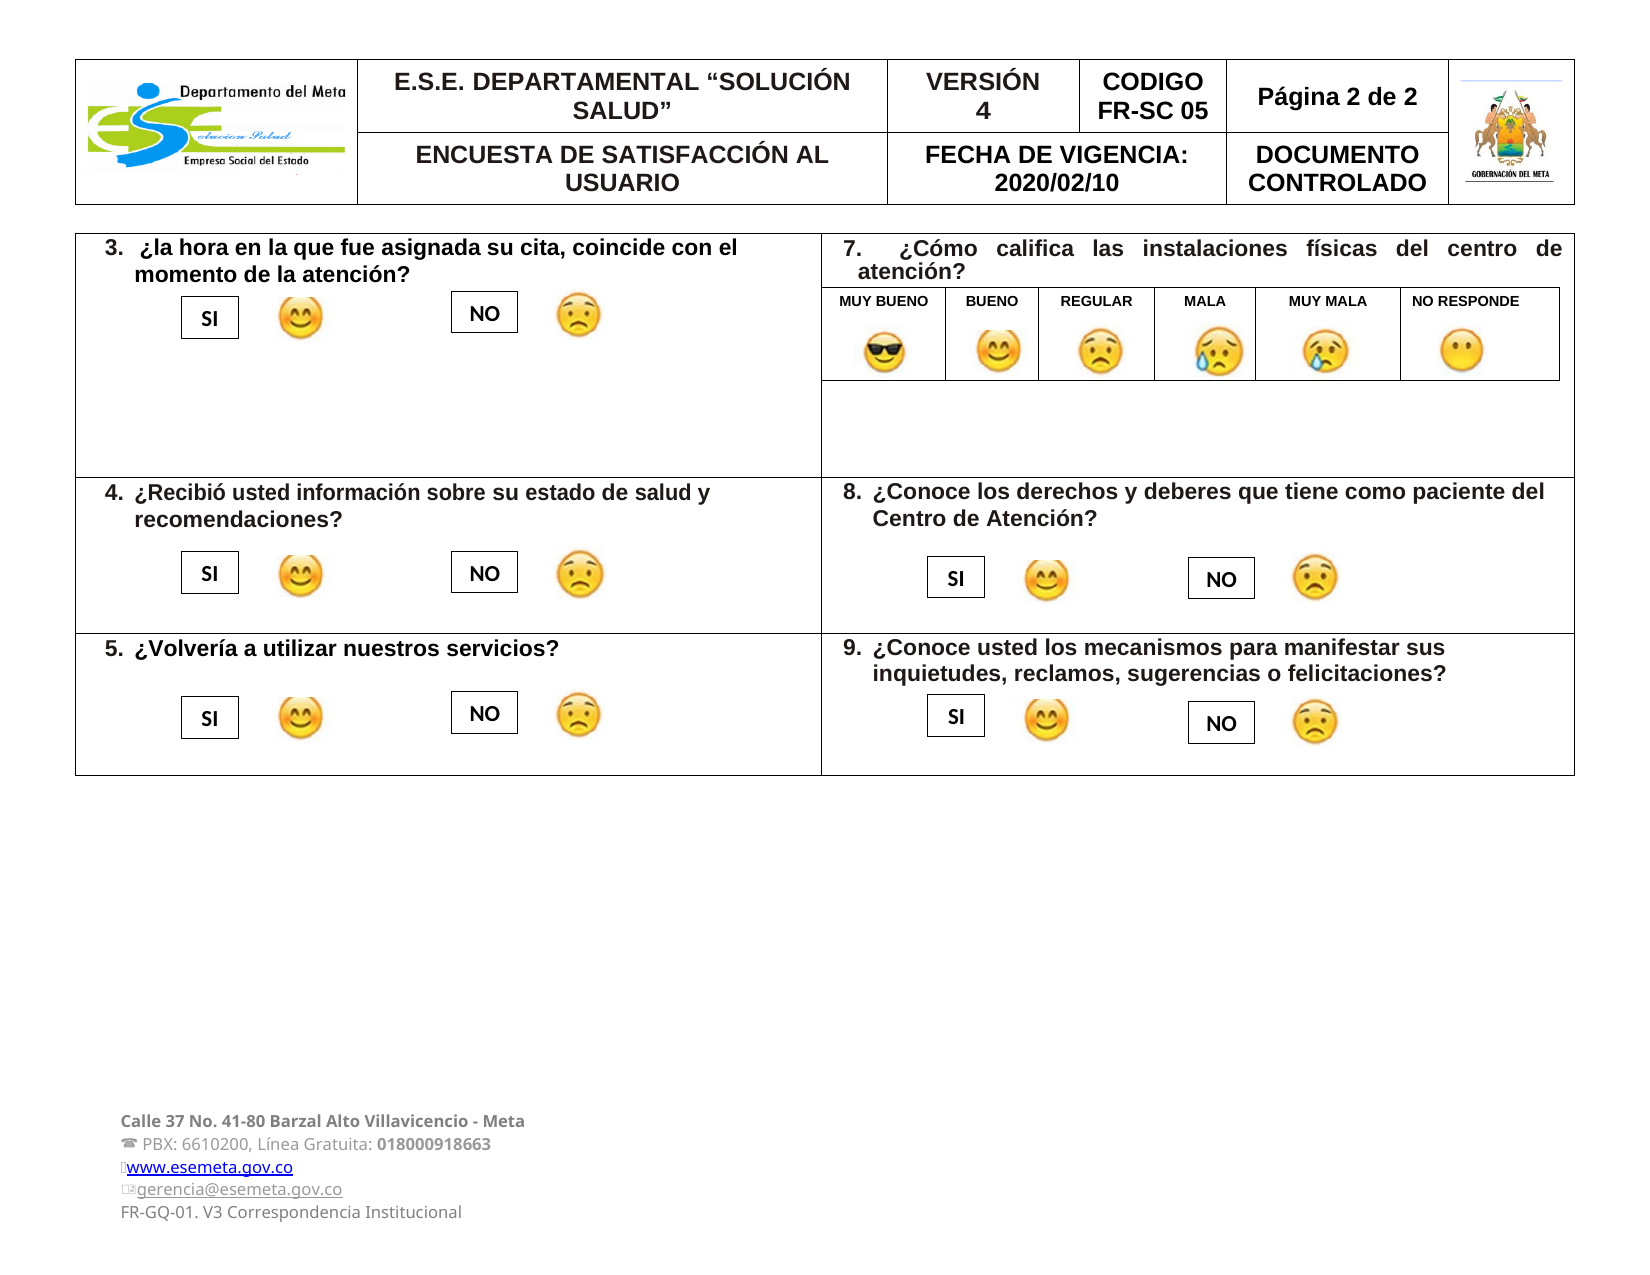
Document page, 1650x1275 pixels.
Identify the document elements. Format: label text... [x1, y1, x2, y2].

table_cell 7. ¿Cómo califica las instalaciones físicas del centro de atención? [822, 234, 1574, 477]
picture [1182, 321, 1249, 377]
picture [1016, 699, 1078, 745]
table_cell ¿Recibió usted información sobre su estado de salud y recomendaciones? [76, 478, 821, 633]
picture [1290, 320, 1360, 380]
picture [270, 697, 332, 743]
picture [270, 297, 332, 343]
picture [87, 83, 346, 181]
picture [1289, 695, 1342, 747]
picture [968, 330, 1030, 376]
picture [853, 325, 913, 377]
picture [553, 546, 608, 601]
table_cell ¿la hora en la que fue asignada su cita, coincide con el momento de la atención? [76, 234, 821, 477]
picture [553, 288, 605, 340]
picture [553, 688, 605, 740]
picture [1016, 560, 1078, 605]
table_cell ¿Conoce los derechos y deberes que tiene como paciente del Centro de Atención? [822, 478, 1574, 633]
picture [1460, 80, 1563, 184]
picture [270, 555, 332, 601]
table_cell ¿Conoce usted los mecanismos para manifestar sus inquietudes, reclamos, sugerencias o felicitaciones? [822, 634, 1574, 775]
picture [1436, 324, 1489, 376]
picture [1075, 324, 1127, 377]
table_cell ¿Volvería a utilizar nuestros servicios? [76, 634, 821, 775]
picture [1289, 551, 1342, 603]
